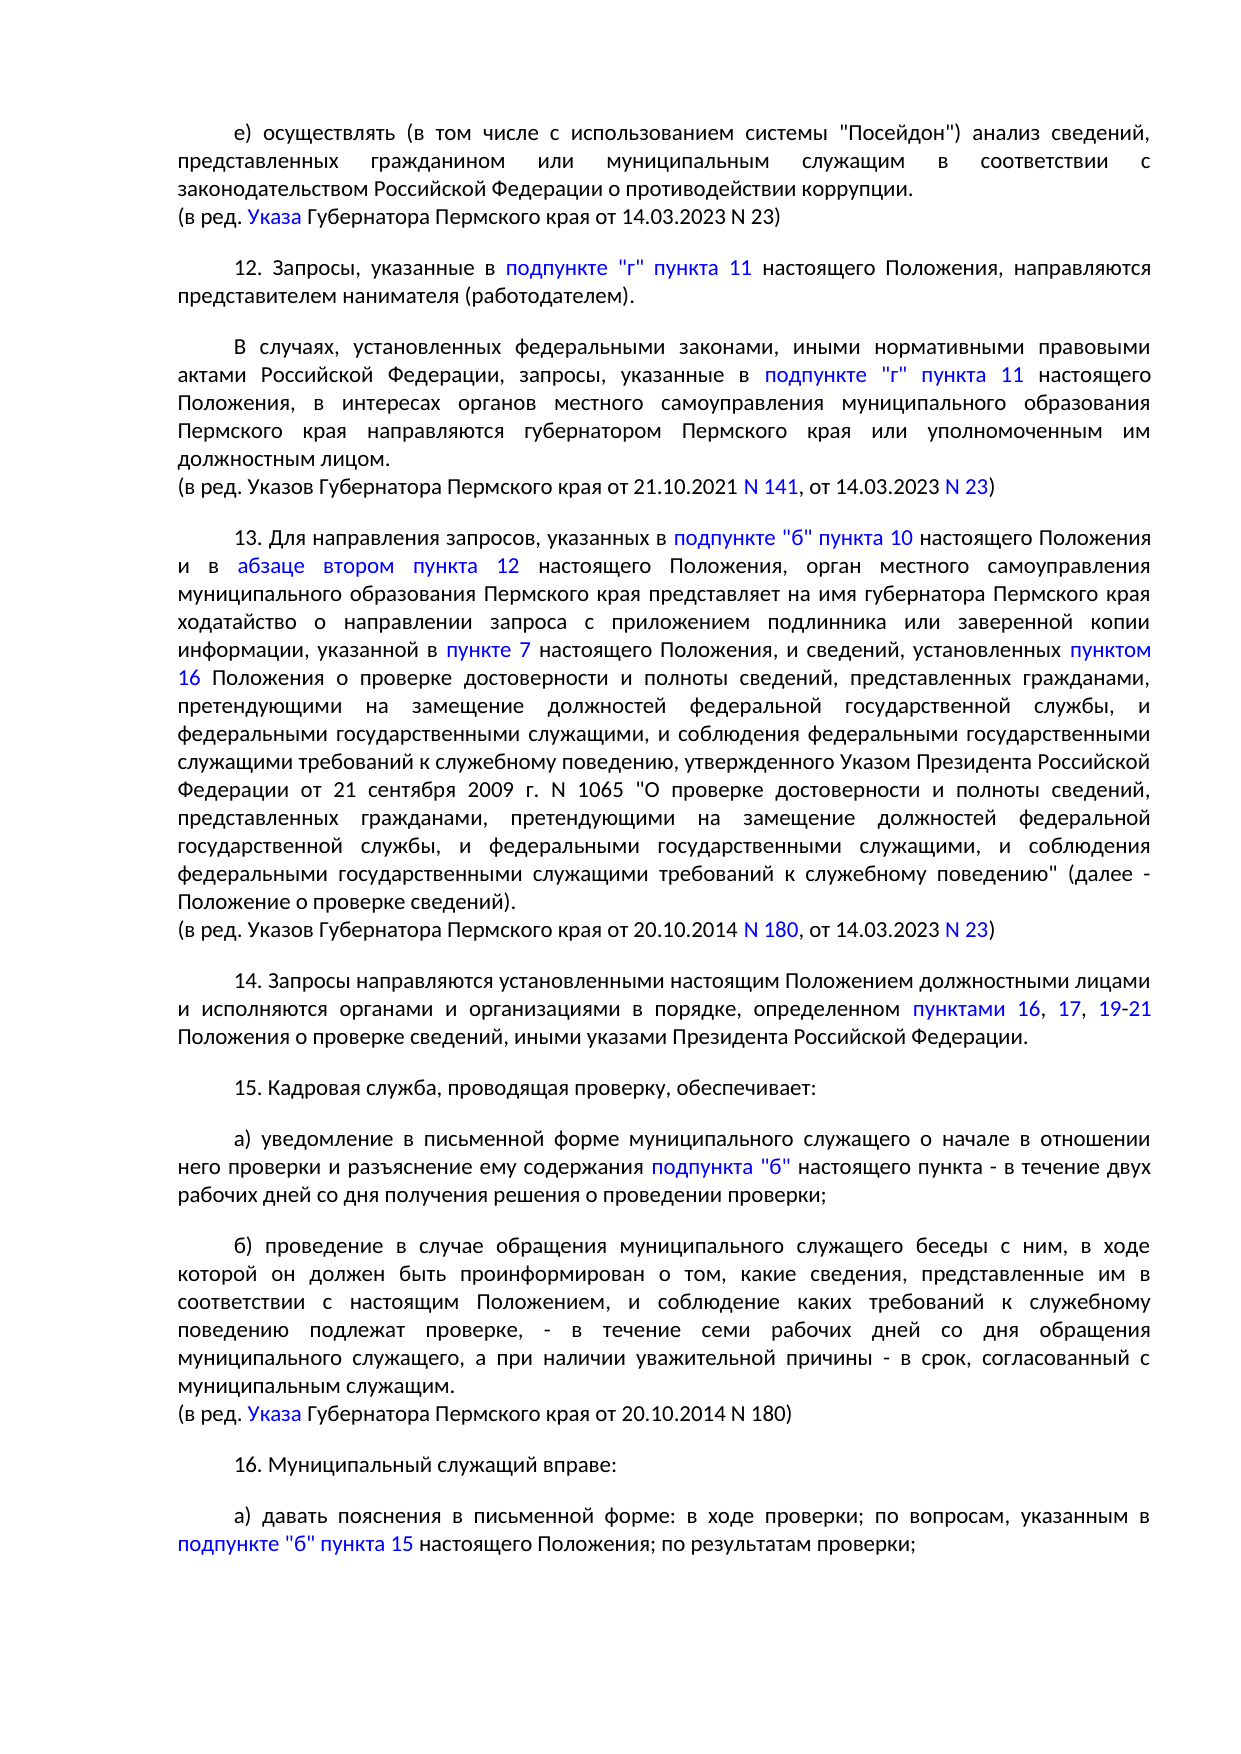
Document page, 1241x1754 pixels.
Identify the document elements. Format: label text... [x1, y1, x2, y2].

text (в ред. Указа Губернатора Пермского края от 20.10.2014 N 180) [177, 1399, 1152, 1427]
text В случаях, установленных федеральными законами, иными нормативными правовыми актами Российской Федерации, запросы, указанные в подпункте "г" пункта 11 настоящего Положения, в интересах органов местного самоуправления муниципального образования Пермского края направляются губернатором Пермского края или уполномоченным им должностным лицом. [177, 332, 1152, 472]
text (в ред. Указов Губернатора Пермского края от 20.10.2014 N 180, от 14.03.2023 N 23) [177, 915, 1152, 943]
text 13. Для направления запросов, указанных в подпункте "б" пункта 10 настоящего Положения и в абзаце втором пункта 12 настоящего Положения, орган местного самоуправления муниципального образования Пермского края представляет на имя губернатора Пермского края ходатайство о направлении запроса с приложением подлинника или заверенной копии информации, указанной в пункте 7 настоящего Положения, и сведений, установленных пунктом 16 Положения о проверке достоверности и полноты сведений, представленных гражданами, претендующими на замещение должностей федеральной государственной службы, и федеральными государственными служащими, и соблюдения федеральными государственными служащими требований к служебному поведению, утвержденного Указом Президента Российской Федерации от 21 сентября 2009 г. N 1065 "О проверке достоверности и полноты сведений, представленных гражданами, претендующими на замещение должностей федеральной государственной службы, и федеральными государственными служащими, и соблюдения федеральными государственными служащими требований к служебному поведению" (далее - Положение о проверке сведений). [177, 523, 1152, 915]
text 16. Муниципальный служащий вправе: [177, 1450, 1152, 1478]
text 12. Запросы, указанные в подпункте "г" пункта 11 настоящего Положения, направляются представителем нанимателя (работодателем). [177, 253, 1152, 309]
text (в ред. Указов Губернатора Пермского края от 21.10.2021 N 141, от 14.03.2023 N 23) [177, 472, 1152, 500]
text а) уведомление в письменной форме муниципального служащего о начале в отношении него проверки и разъяснение ему содержания подпункта "б" настоящего пункта - в течение двух рабочих дней со дня получения решения о проведении проверки; [177, 1124, 1152, 1208]
text е) осуществлять (в том числе с использованием системы "Посейдон") анализ сведений, представленных гражданином или муниципальным служащим в соответствии с законодательством Российской Федерации о противодействии коррупции. [177, 118, 1152, 202]
text б) проведение в случае обращения муниципального служащего беседы с ним, в ходе которой он должен быть проинформирован о том, какие сведения, представленные им в соответствии с настоящим Положением, и соблюдение каких требований к служебному поведению подлежат проверке, - в течение семи рабочих дней со дня обращения муниципального служащего, а при наличии уважительной причины - в срок, согласованный с муниципальным служащим. [177, 1231, 1152, 1399]
text 15. Кадровая служба, проводящая проверку, обеспечивает: [177, 1073, 1152, 1101]
text (в ред. Указа Губернатора Пермского края от 14.03.2023 N 23) [177, 202, 1152, 230]
text 14. Запросы направляются установленными настоящим Положением должностными лицами и исполняются органами и организациями в порядке, определенном пунктами 16, 17, 19-21 Положения о проверке сведений, иными указами Президента Российской Федерации. [177, 966, 1152, 1050]
text а) давать пояснения в письменной форме: в ходе проверки; по вопросам, указанным в подпункте "б" пункта 15 настоящего Положения; по результатам проверки; [177, 1501, 1152, 1557]
